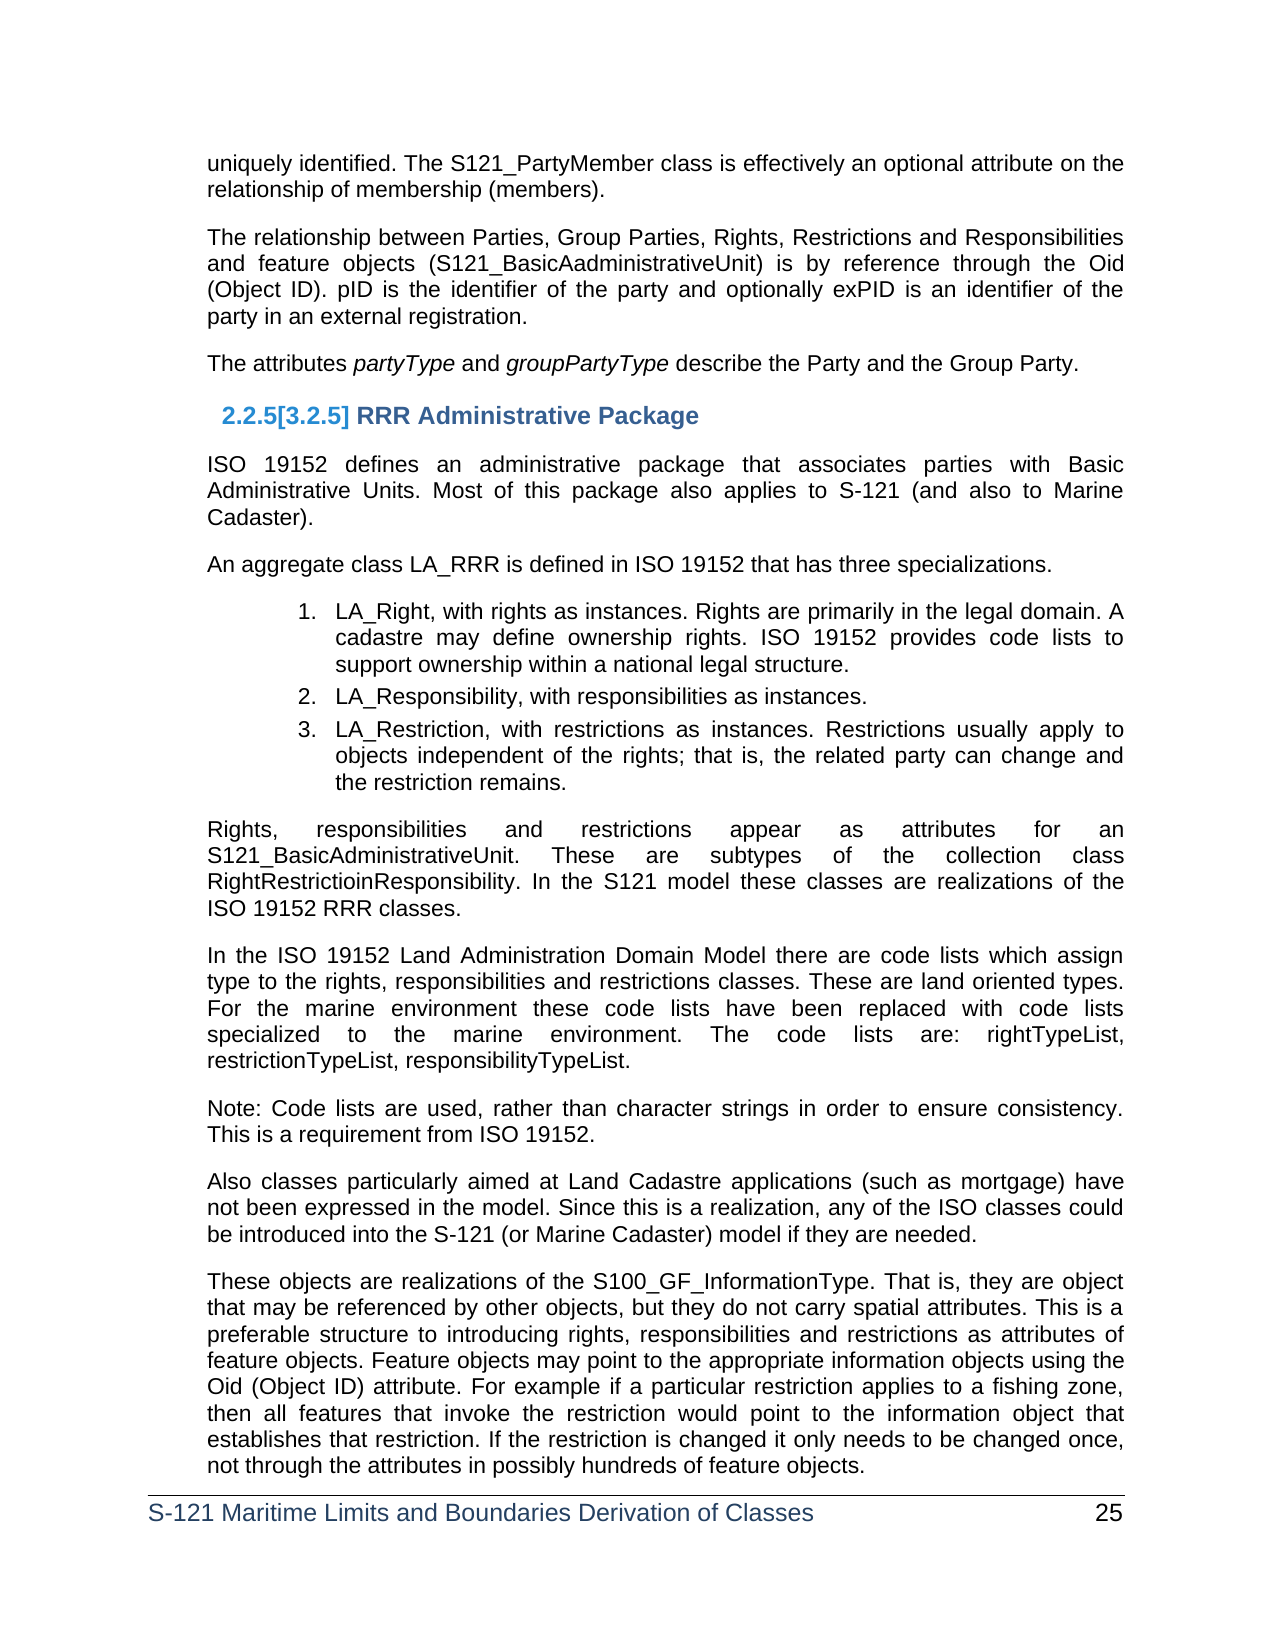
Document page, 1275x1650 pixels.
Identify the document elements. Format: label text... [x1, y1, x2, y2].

text Note: Code lists are used, rather than character strings in order to ensure consistency. This is a requirement from ISO 19152. [207, 1094, 1125, 1147]
text The relationship between Parties, Group Parties, Rights, Restrictions and Responsibilities and feature objects (S121_BasicAadministrativeUnit) is by reference through the Oid (Object ID). pID is the identifier of the party and optionally exPID is an identifier of the party in an external registration. [207, 223, 1125, 329]
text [207, 150, 1125, 203]
text 1. LA_Right, with rights as instances. Rights are primarily in the legal domain. A cadastre may define ownership rights. ISO 19152 provides code lists to support ownership within a national legal structure. [298, 598, 1125, 677]
text ISO 19152 defines an administrative package that associates parties with Basic Administrative Units. Most of this package also applies to S-121 (and also to Marine Cadaster). [207, 451, 1125, 530]
text The attributes partyType and groupPartyType describe the Party and the Group Party. [207, 350, 1125, 376]
text In the ISO 19152 Land Administration Domain Model there are code lists which assign type to the rights, responsibilities and restrictions classes. These are land oriented types. For the marine environment these code lists have been replaced with code lists specialized to the marine environment. The code lists are: rightTypeList, restrictionTypeList, responsibilityTypeList. [207, 942, 1125, 1074]
text Also classes particularly aimed at Land Cadastre applications (such as mortgage) have not been expressed in the model. Since this is a realization, any of the ISO classes could be introduced into the S-121 (or Marine Cadaster) model if they are needed. [207, 1168, 1125, 1247]
text Rights, responsibilities and restrictions appear as attributes for an S121_BasicAdministrativeUnit. These are subtypes of the collection class RightRestrictioinResponsibility. In the S121 model these classes are realizations of the ISO 19152 RRR classes. [207, 816, 1125, 921]
text An aggregate class LA_RRR is defined in ISO 19152 that has three specializations. [207, 551, 1125, 577]
subtitle RRR Administrative Package [222, 401, 1125, 430]
text 2. LA_Responsibility, with responsibilities as instances. [298, 683, 1125, 709]
text These objects are realizations of the S100_GF_InformationType. That is, they are object that may be referenced by other objects, but they do not carry spatial attributes. This is a preferable structure to introducing rights, responsibilities and restrictions as attributes of feature objects. Feature objects may point to the appropriate information objects using the Oid (Object ID) attribute. For example if a particular restriction applies to a fishing zone, then all features that invoke the restriction would point to the information object that establishes that restriction. If the restriction is changed it only needs to be changed once, not through the attributes in possibly hundreds of feature objects. [207, 1268, 1125, 1479]
text 3. LA_Restriction, with restrictions as instances. Restrictions usually apply to objects independent of the rights; that is, the related party can change and the restriction remains. [298, 716, 1125, 795]
